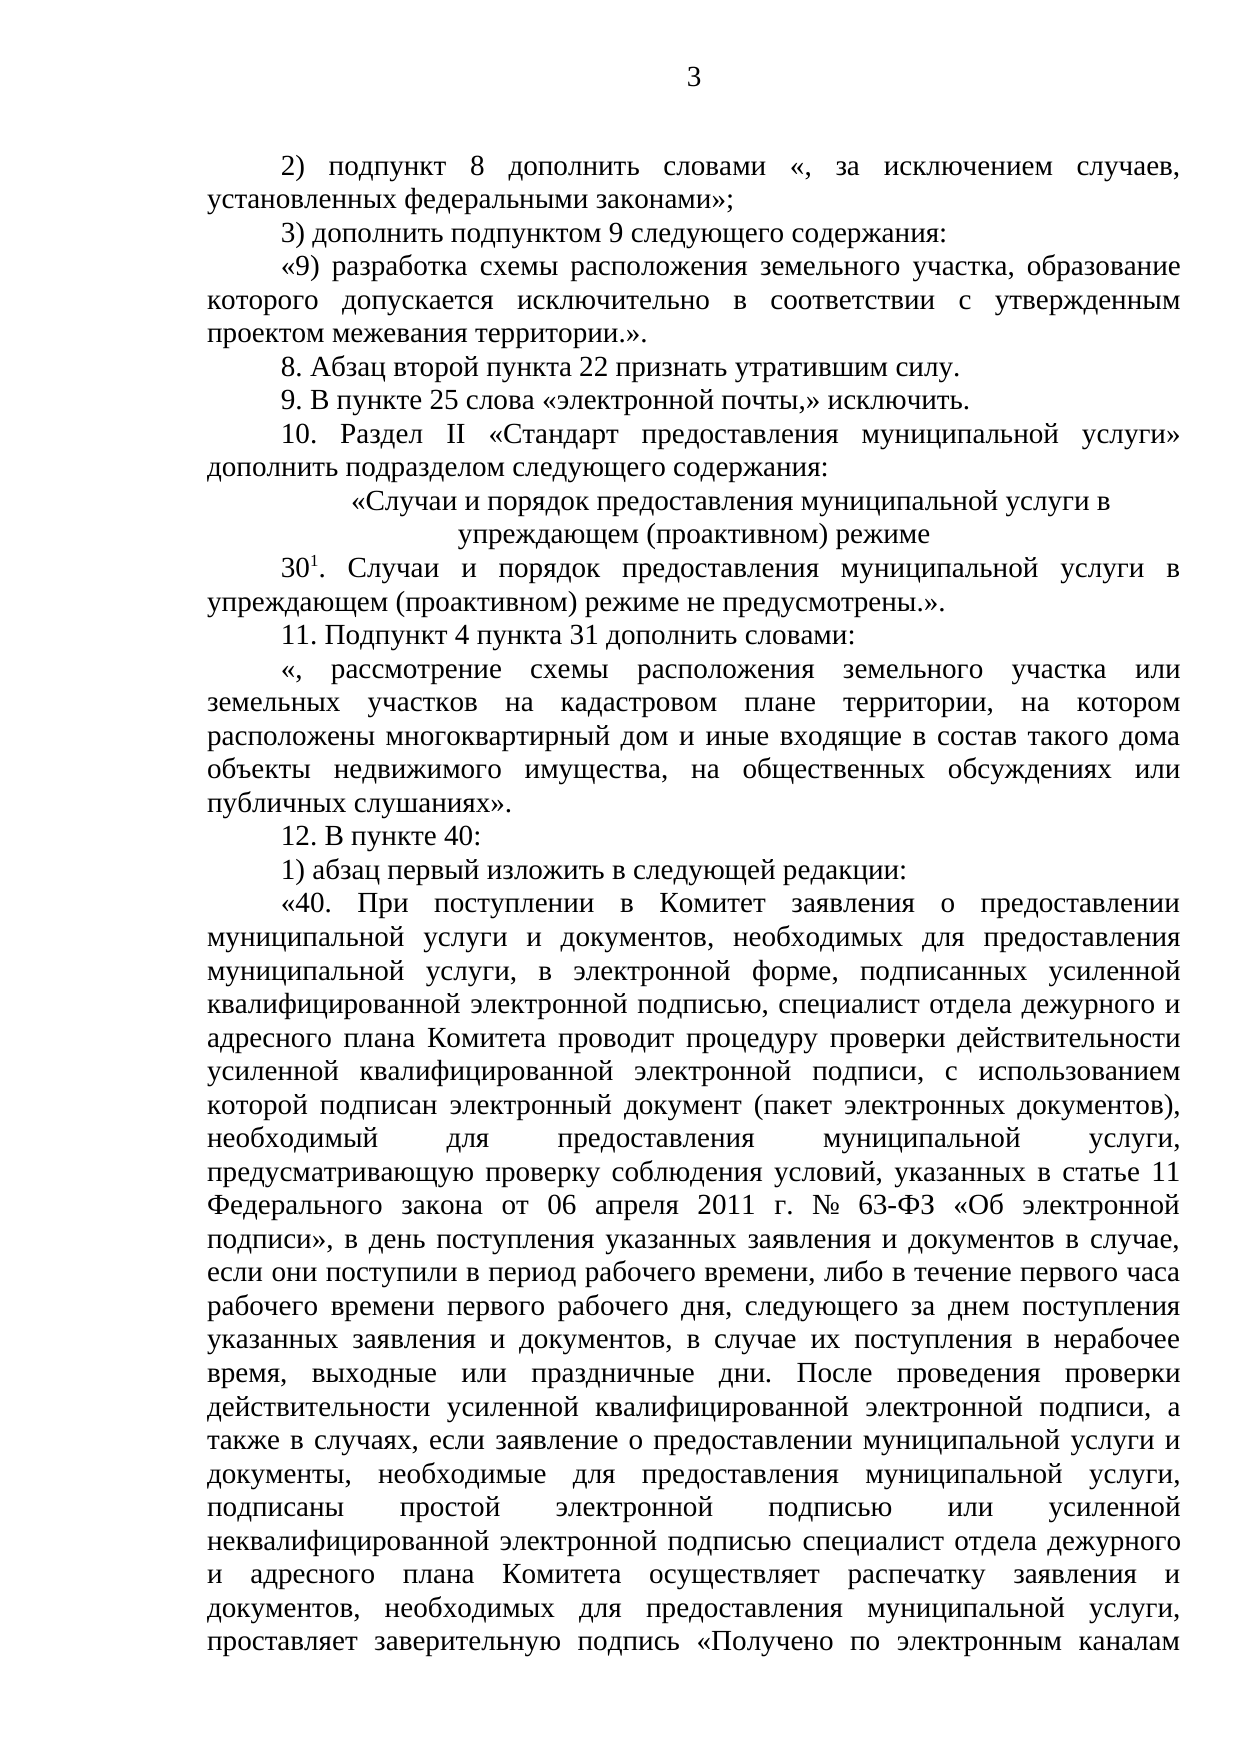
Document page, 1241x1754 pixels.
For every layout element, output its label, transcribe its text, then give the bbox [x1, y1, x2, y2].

text 2) подпункт 8 дополнить словами «, за исключением случаев, установленных федеральными законами»; [207, 148, 1181, 215]
text 301. Случаи и порядок предоставления муниципальной услуги в упреждающем (проактивном) режиме не предусмотрены.». [207, 550, 1181, 617]
text 11. Подпункт 4 пункта 31 дополнить словами: [207, 617, 1181, 651]
text 3) дополнить подпунктом 9 следующего содержания: [207, 215, 1181, 248]
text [207, 886, 1181, 1657]
text 10. Раздел II «Стандарт предоставления муниципальной услуги» дополнить подразделом следующего содержания: [207, 416, 1181, 483]
text «9) разработка схемы расположения земельного участка, образование которого допускается исключительно в соответствии с утвержденным проектом межевания территории.». [207, 248, 1181, 349]
text «, рассмотрение схемы расположения земельного участка или земельных участков на кадастровом плане территории, на котором расположены многоквартирный дом и иные входящие в состав такого дома объекты недвижимого имущества, на общественных обсуждениях или публичных слушаниях». [207, 651, 1181, 818]
text 8. Абзац второй пункта 22 признать утратившим силу. [207, 349, 1181, 382]
text 9. В пункте 25 слова «электронной почты,» исключить. [207, 382, 1181, 416]
text 1) абзац первый изложить в следующей редакции: [207, 852, 1181, 886]
text «Случаи и порядок предоставления муниципальной услуги в упреждающем (проактивном) режиме [207, 483, 1181, 550]
text 12. В пункте 40: [207, 818, 1181, 852]
